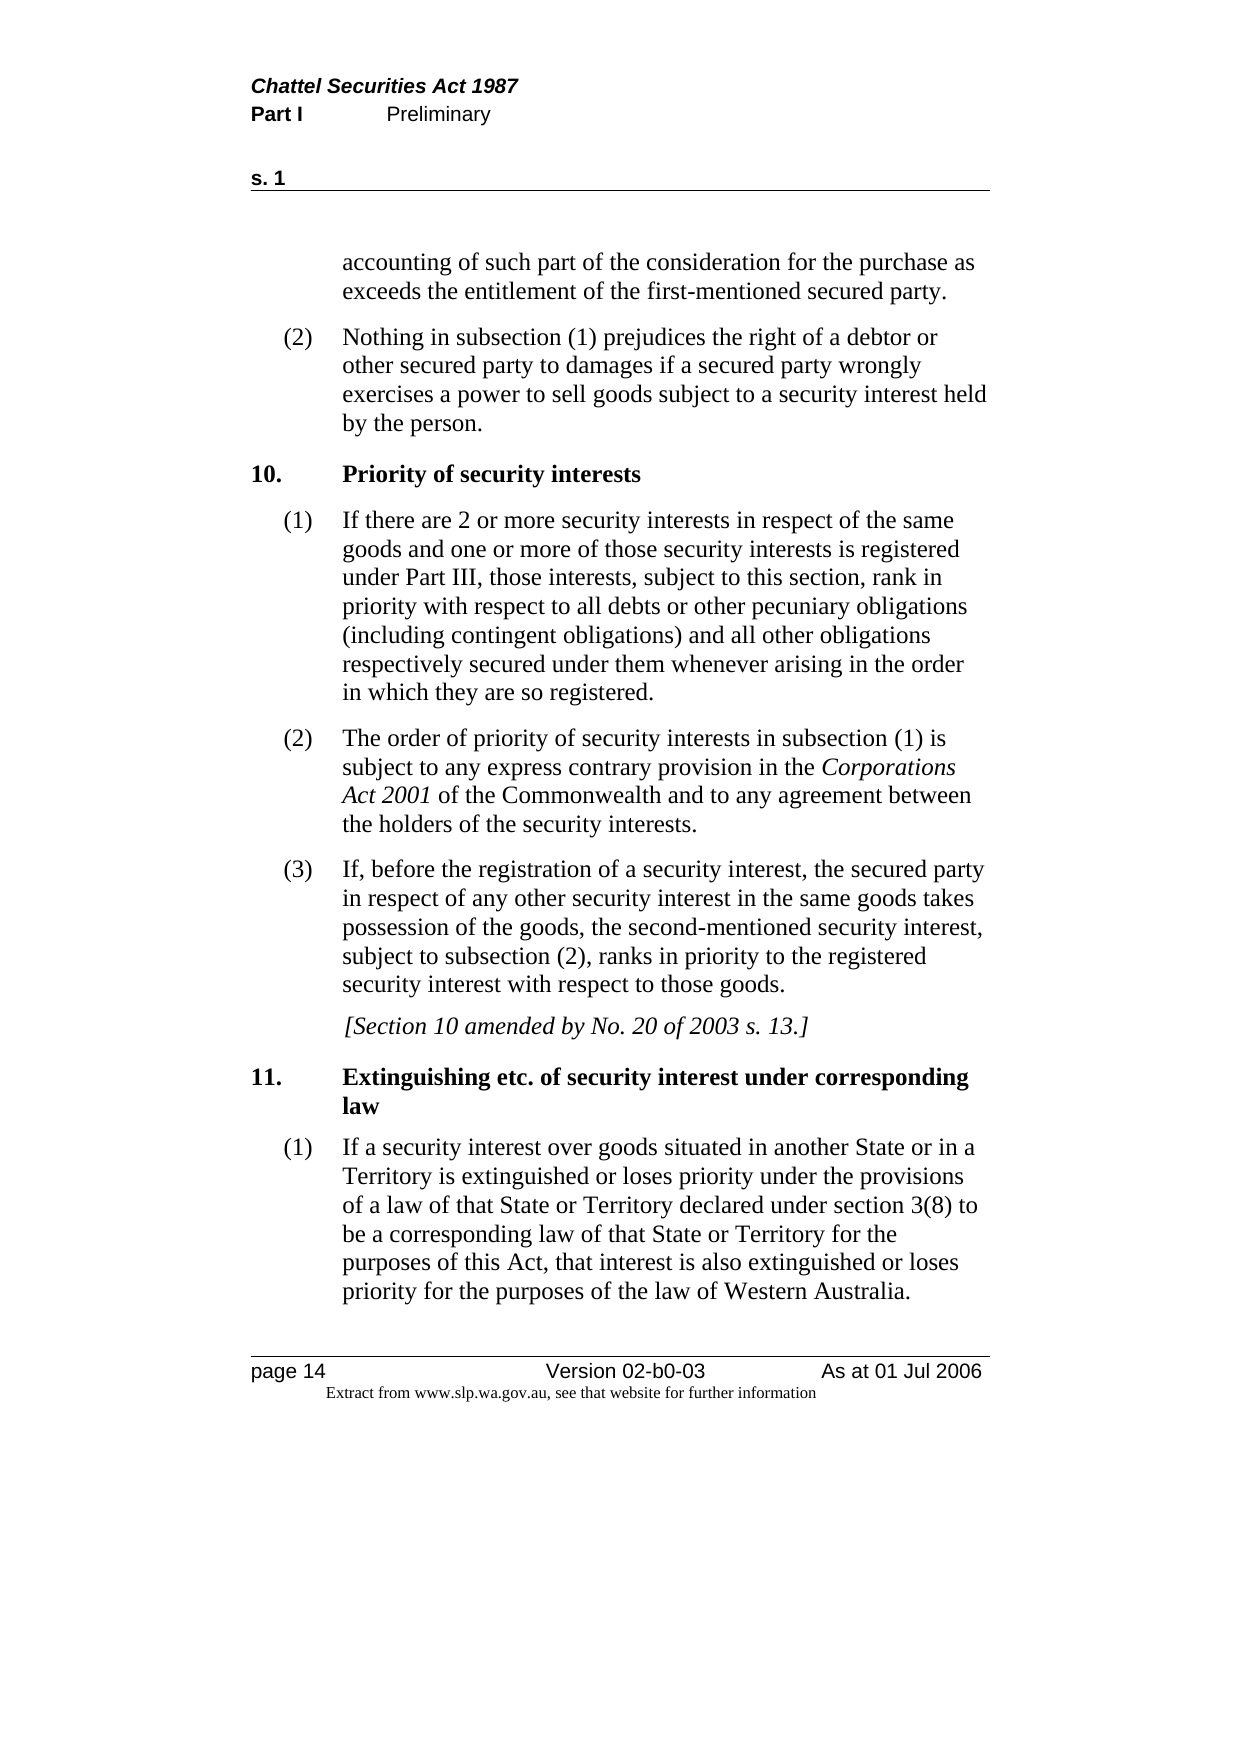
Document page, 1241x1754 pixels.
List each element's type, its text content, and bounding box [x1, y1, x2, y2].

text (1) If there are 2 or more security interests in respect of the same goods and one or more of those security interests is registered under Part III, those interests, subject to this section, rank in priority with respect to all debts or other pecuniary obligations (including contingent obligations) and all other obligations respectively secured under them whenever arising in the order in which they are so registered. [251, 505, 990, 706]
text [Section 10 amended by No. 20 of 2003 s. 13.] [251, 1011, 990, 1039]
text (2) Nothing in subsection (1) prejudices the right of a debtor or other secured party to damages if a secured party wrongly exercises a power to sell goods subject to a security interest held by the person. [251, 322, 990, 437]
text (2) The order of priority of security interests in subsection (1) is subject to any express contrary provision in the Corporations Act 2001 of the Commonwealth and to any agreement between the holders of the security interests. [251, 723, 990, 838]
text (1) If a security interest over goods situated in another State or in a Territory is extinguished or loses priority under the provisions of a law of that State or Territory declared under section 3(8) to be a corresponding law of that State or Territory for the purposes of this Act, that interest is also extinguished or loses priority for the purposes of the law of Western Australia. [251, 1132, 990, 1305]
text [251, 247, 990, 305]
subtitle 11. Extinguishing etc. of security interest under corresponding law [251, 1062, 990, 1120]
subtitle 10. Priority of security interests [251, 459, 990, 488]
text (3) If, before the registration of a security interest, the secured party in respect of any other security interest in the same goods takes possession of the goods, the second-mentioned security interest, subject to subsection (2), ranks in priority to the registered security interest with respect to those goods. [251, 854, 990, 998]
